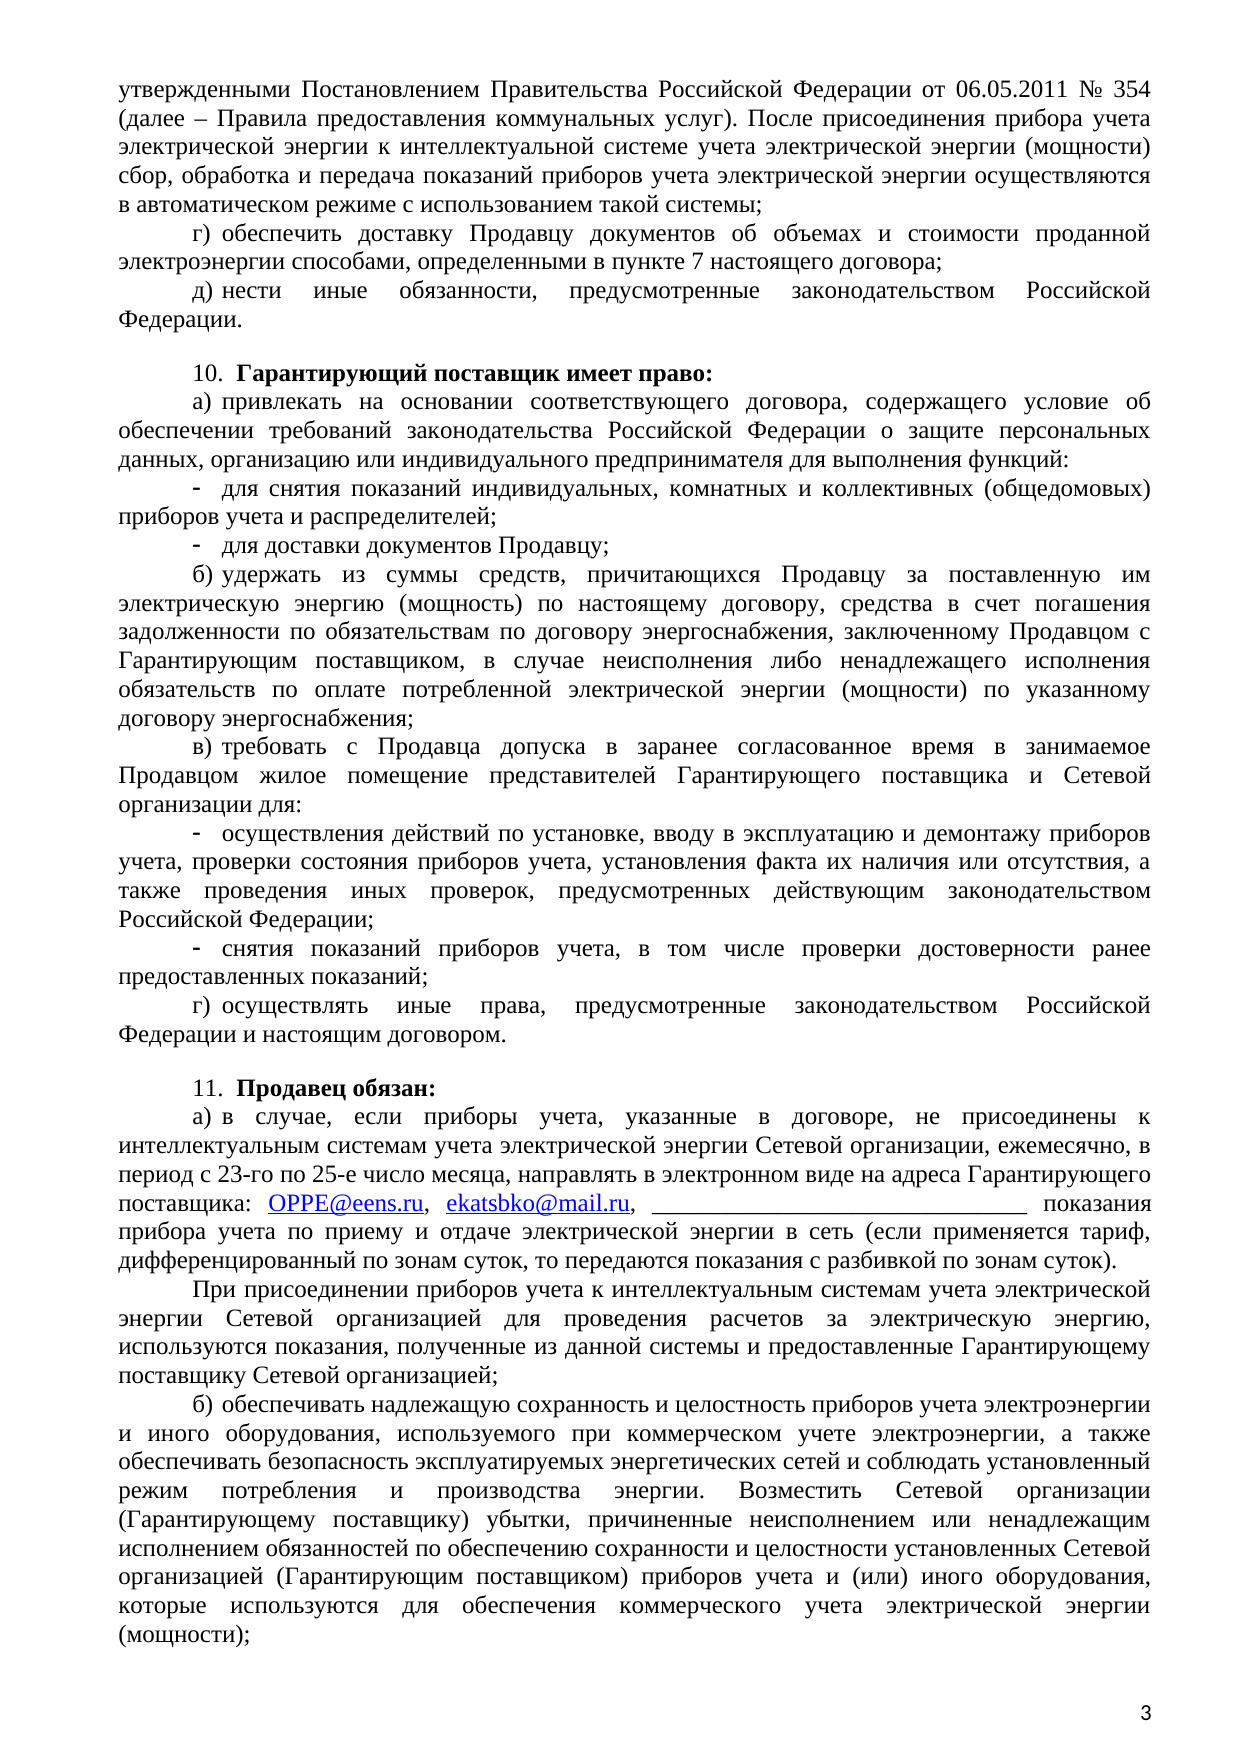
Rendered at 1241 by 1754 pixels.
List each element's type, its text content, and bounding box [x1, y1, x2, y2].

list снятия показаний приборов учета, в том числе проверки достоверности ранее предоставленных показаний; [118, 933, 1152, 990]
list осуществления действий по установке, вводу в эксплуатацию и демонтажу приборов учета, проверки состояния приборов учета, установления факта их наличия или отсутствия, а также проведения иных проверок, предусмотренных действующим законодательством Российской Федерации; [118, 818, 1152, 933]
list для доставки документов Продавцу; [118, 530, 1152, 559]
list обеспечивать надлежащую сохранность и целостность приборов учета электроэнергии и иного оборудования, используемого при коммерческом учете электроэнергии, а также обеспечивать безопасность эксплуатируемых энергетических сетей и соблюдать установленный режим потребления и производства энергии. Возместить Сетевой организации (Гарантирующему поставщику) убытки, причиненные неисполнением или ненадлежащим исполнением обязанностей по обеспечению сохранности и целостности установленных Сетевой организацией (Гарантирующим поставщиком) приборов учета и (или) иного оборудования, которые используются для обеспечения коммерческого учета электрической энергии (мощности); [118, 1389, 1152, 1648]
list привлекать на основании соответствующего договора, содержащего условие об обеспечении требований законодательства Российской Федерации о защите персональных данных, организацию или индивидуального предпринимателя для выполнения функций: [118, 386, 1152, 473]
list осуществлять иные права, предусмотренные законодательством Российской Федерации и настоящим договором. [118, 990, 1152, 1048]
list для снятия показаний индивидуальных, комнатных и коллективных (общедомовых) приборов учета и распределителей; [118, 473, 1152, 530]
list удержать из суммы средств, причитающихся Продавцу за поставленную им электрическую энергию (мощность) по настоящему договору, средства в счет погашения задолженности по обязательствам по договору энергоснабжения, заключенному Продавцом с Гарантирующим поставщиком, в случае неисполнения либо ненадлежащего исполнения обязательств по оплате потребленной электрической энергии (мощности) по указанному договору энергоснабжения; [118, 559, 1152, 731]
list Гарантирующий поставщик имеет право: [118, 358, 1152, 386]
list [118, 74, 1152, 218]
text При присоединении приборов учета к интеллектуальным системам учета электрической энергии Сетевой организацией для проведения расчетов за электрическую энергию, используются показания, полученные из данной системы и предоставленные Гарантирующему поставщику Сетевой организацией; [118, 1274, 1152, 1389]
list нести иные обязанности, предусмотренные законодательством Российской Федерации. [118, 275, 1152, 333]
list Продавец обязан: [118, 1073, 1152, 1101]
list в случае, если приборы учета, указанные в договоре, не присоединены к интеллектуальным системам учета электрической энергии Сетевой организации, ежемесячно, в период с 23-го по 25-е число месяца, направлять в электронном виде на адреса Гарантирующего поставщика: OPPE@eens.ru, ekatsbko@mail.ru, ______________________________ показания прибора учета по приему и отдаче электрической энергии в сеть (если применяется тариф, дифференцированный по зонам суток, то передаются показания с разбивкой по зонам суток). [118, 1101, 1152, 1274]
list обеспечить доставку Продавцу документов об объемах и стоимости проданной электроэнергии способами, определенными в пункте 7 настоящего договора; [118, 218, 1152, 275]
list требовать с Продавца допуска в заранее согласованное время в занимаемое Продавцом жилое помещение представителей Гарантирующего поставщика и Сетевой организации для: [118, 731, 1152, 818]
